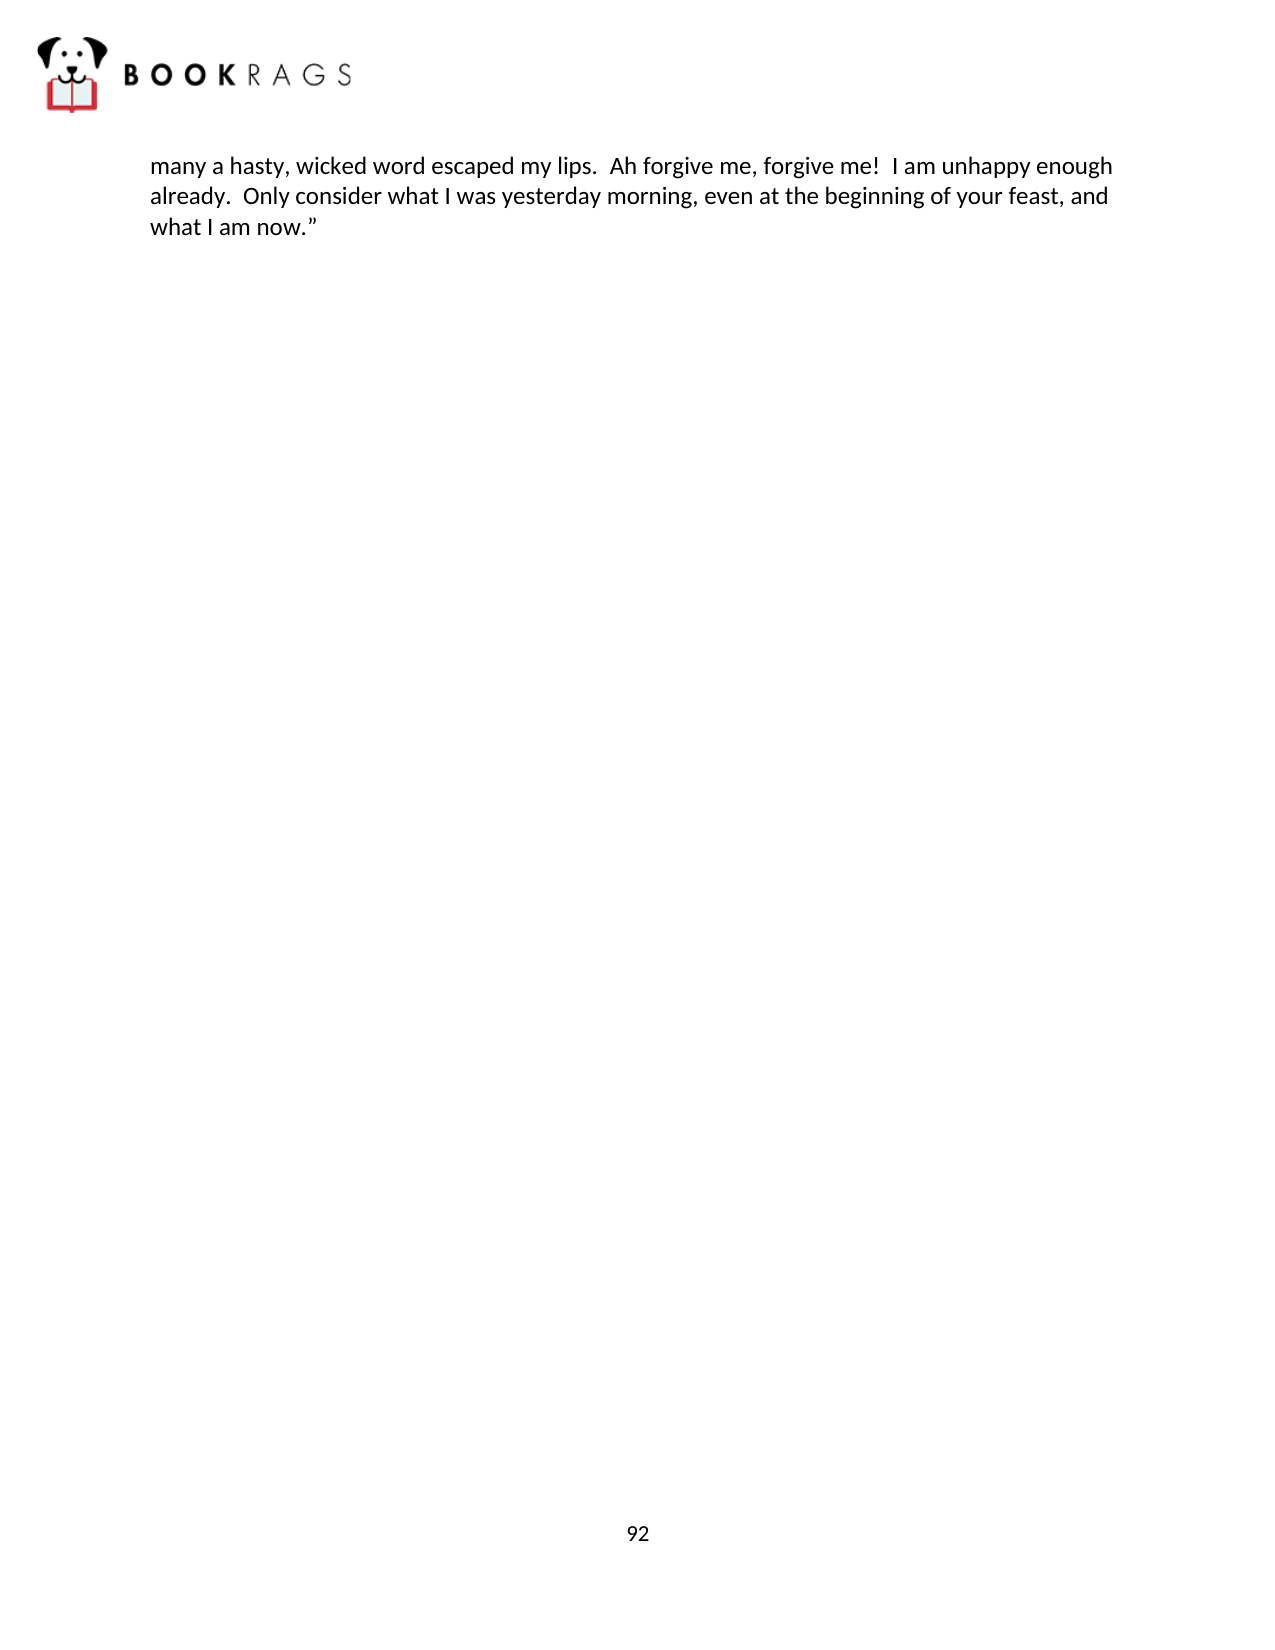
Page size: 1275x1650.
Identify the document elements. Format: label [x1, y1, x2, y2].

text [150, 150, 1125, 242]
picture [37, 37, 351, 113]
